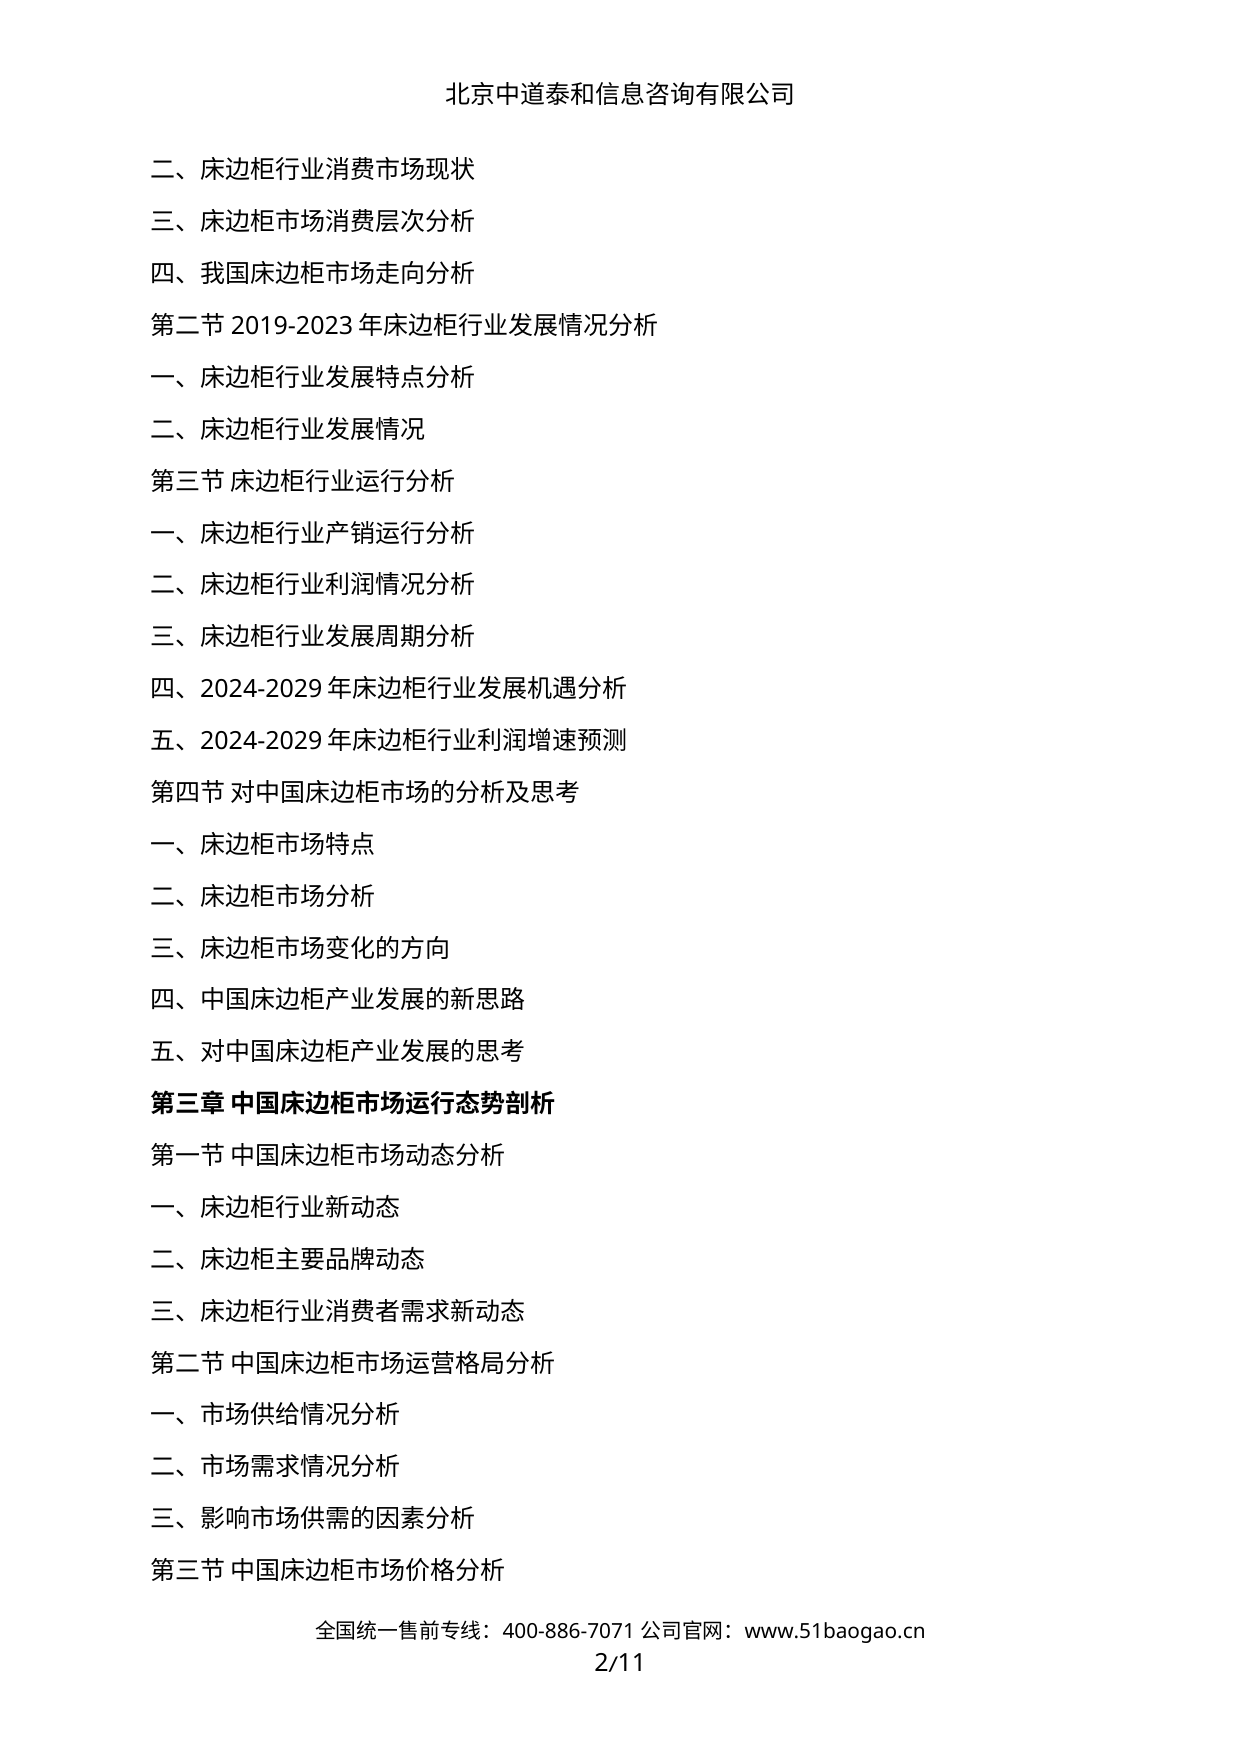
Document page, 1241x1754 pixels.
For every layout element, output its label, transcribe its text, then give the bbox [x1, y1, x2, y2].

text 三、影响市场供需的因素分析 [150, 1499, 1090, 1535]
text 一、床边柜行业产销运行分析 [150, 513, 1090, 549]
text 第一节 中国床边柜市场动态分析 [150, 1136, 1090, 1172]
text 一、床边柜市场特点 [150, 824, 1090, 861]
text 第四节 对中国床边柜市场的分析及思考 [150, 772, 1090, 809]
text 四、2024-2029年床边柜行业发展机遇分析 [150, 669, 1090, 705]
text 二、市场需求情况分析 [150, 1447, 1090, 1483]
text 五、对中国床边柜产业发展的思考 [150, 1032, 1090, 1068]
text 第三章 中国床边柜市场运行态势剖析 [150, 1084, 1090, 1120]
text 二、床边柜行业发展情况 [150, 409, 1090, 446]
text 二、床边柜行业利润情况分析 [150, 565, 1090, 601]
text 第三节 床边柜行业运行分析 [150, 461, 1090, 497]
text 一、床边柜行业新动态 [150, 1187, 1090, 1224]
text 四、我国床边柜市场走向分析 [150, 254, 1090, 290]
text 三、床边柜行业发展周期分析 [150, 617, 1090, 653]
text 三、床边柜行业消费者需求新动态 [150, 1291, 1090, 1327]
text 二、床边柜行业消费市场现状 [150, 150, 1090, 186]
text 三、床边柜市场消费层次分析 [150, 202, 1090, 238]
text 第二节 2019-2023年床边柜行业发展情况分析 [150, 306, 1090, 342]
text 二、床边柜市场分析 [150, 876, 1090, 912]
text 五、2024-2029年床边柜行业利润增速预测 [150, 721, 1090, 757]
text 三、床边柜市场变化的方向 [150, 928, 1090, 964]
text 第三节 中国床边柜市场价格分析 [150, 1551, 1090, 1587]
text 二、床边柜主要品牌动态 [150, 1239, 1090, 1276]
text 第二节 中国床边柜市场运营格局分析 [150, 1343, 1090, 1379]
text 一、床边柜行业发展特点分析 [150, 357, 1090, 394]
text 四、中国床边柜产业发展的新思路 [150, 980, 1090, 1016]
text 一、市场供给情况分析 [150, 1395, 1090, 1431]
